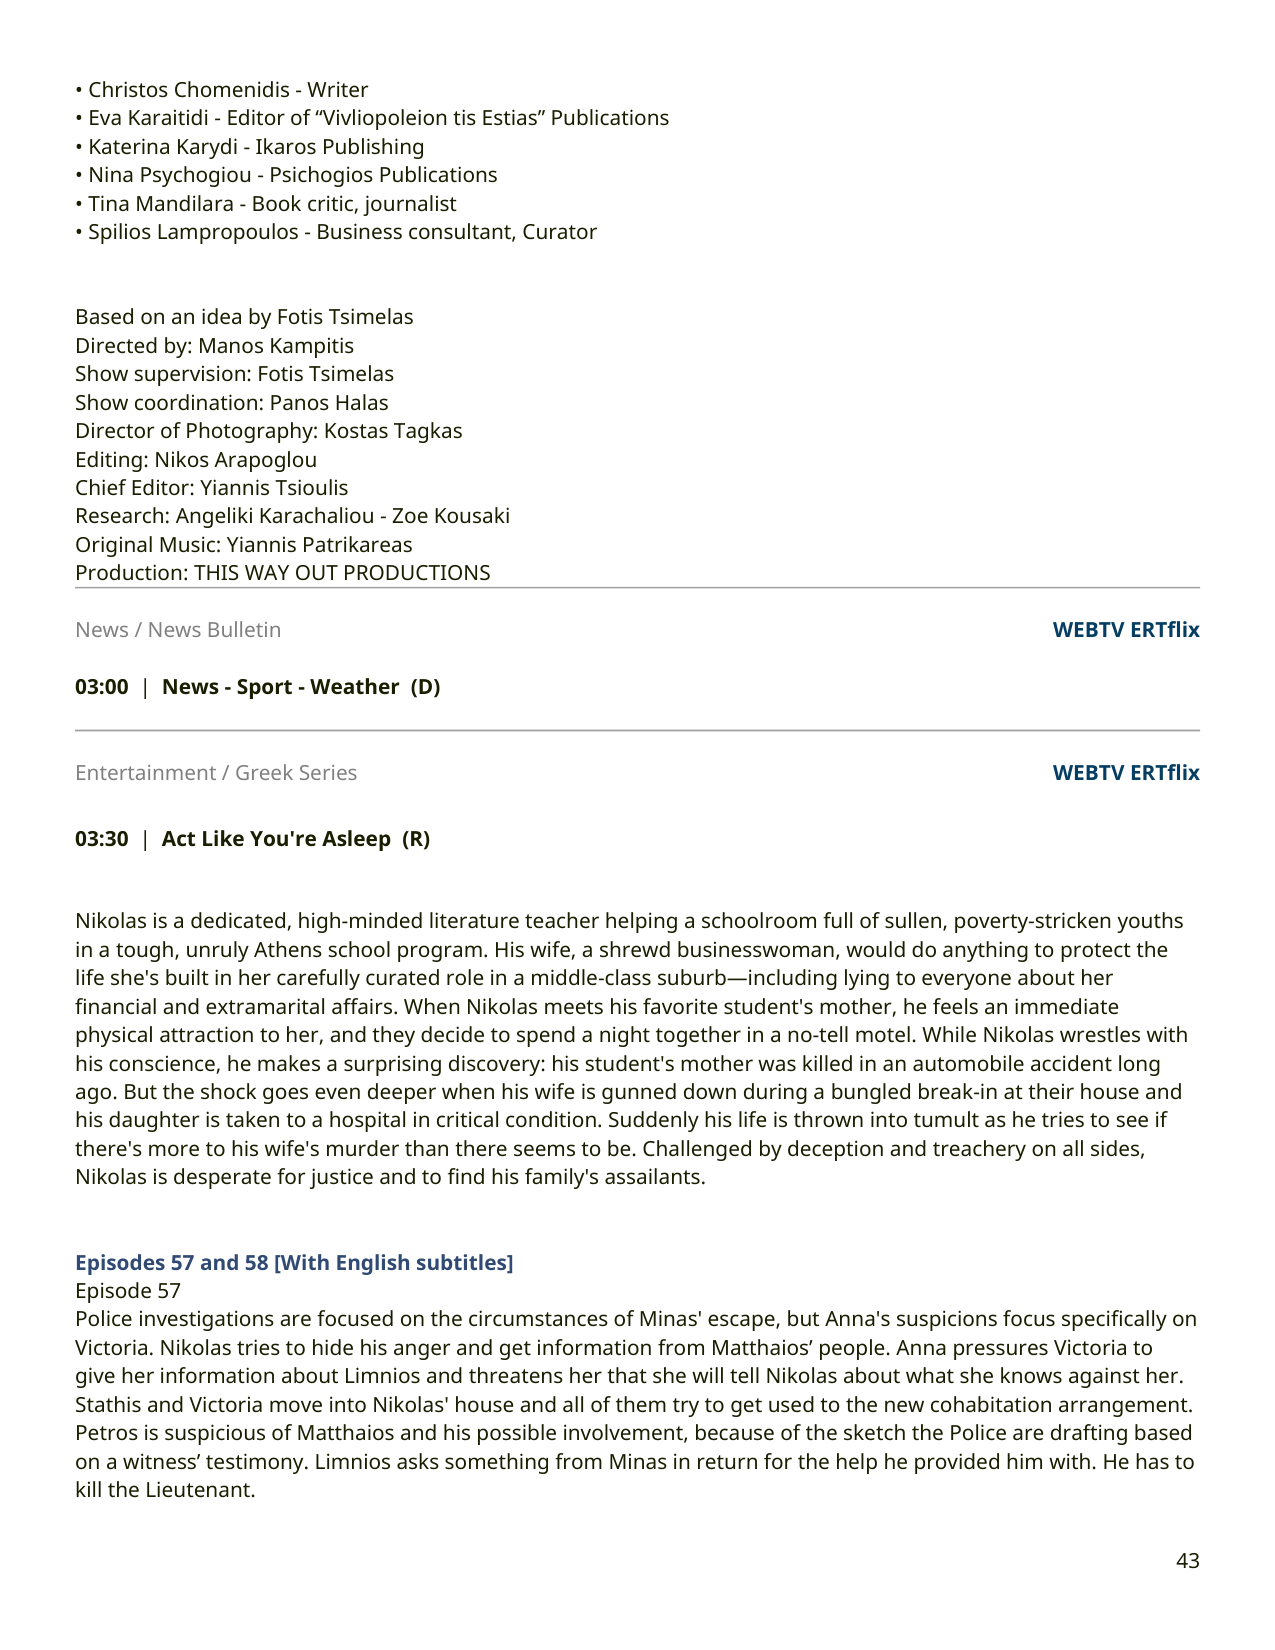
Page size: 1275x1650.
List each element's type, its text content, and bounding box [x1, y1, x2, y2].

table_header WEBTV ERTflix [638, 759, 1200, 787]
table_header Entertainment / Greek Series [75, 759, 637, 787]
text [75, 1276, 1200, 1532]
table_header News / News Bulletin [75, 616, 637, 644]
text 03:00 | News - Sport - Weather (D) [75, 644, 1200, 729]
text 03:30 | Act Like You're Asleep (R) [75, 787, 1200, 881]
text Nikolas is a dedicated, high-minded literature teacher helping a schoolroom full of sullen, poverty-stricken youths in a tough, unruly Athens school program. His wife, a shrewd businesswoman, would do anything to protect the life she's built in her carefully curated role in a middle-class suburb—including lying to everyone about her financial and extramarital affairs. When Nikolas meets his favorite student's mother, he feels an immediate physical attraction to her, and they decide to spend a night together in a no-tell motel. While Nikolas wrestles with his conscience, he makes a surprising discovery: his student's mother was killed in an automobile accident long ago. But the shock goes even deeper when his wife is gunned down during a bungled break-in at their house and his daughter is taken to a hospital in critical condition. Suddenly his life is thrown into tumult as he tries to see if there's more to his wife's murder than there seems to be. Challenged by deception and treachery on all sides, Nikolas is desperate for justice and to find his family's assailants. [75, 906, 1200, 1191]
table_header WEBTV ERTflix [638, 616, 1200, 644]
text Episodes 57 and 58 [With English subtitles] [75, 1191, 1200, 1276]
text Based on an idea by Fotis Tsimelas Directed by: Manos Kampitis Show supervision: Fotis Tsimelas Show coordination: Panos Halas Director of Photography: Kostas Tagkas Editing: Nikos Arapoglou Chief Editor: Yiannis Tsioulis Research: Angeliki Karachaliou - Zoe Kousaki Original Music: Yiannis Patrikareas Production: THIS WAY OUT PRODUCTIONS [75, 246, 1200, 586]
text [75, 75, 1200, 246]
